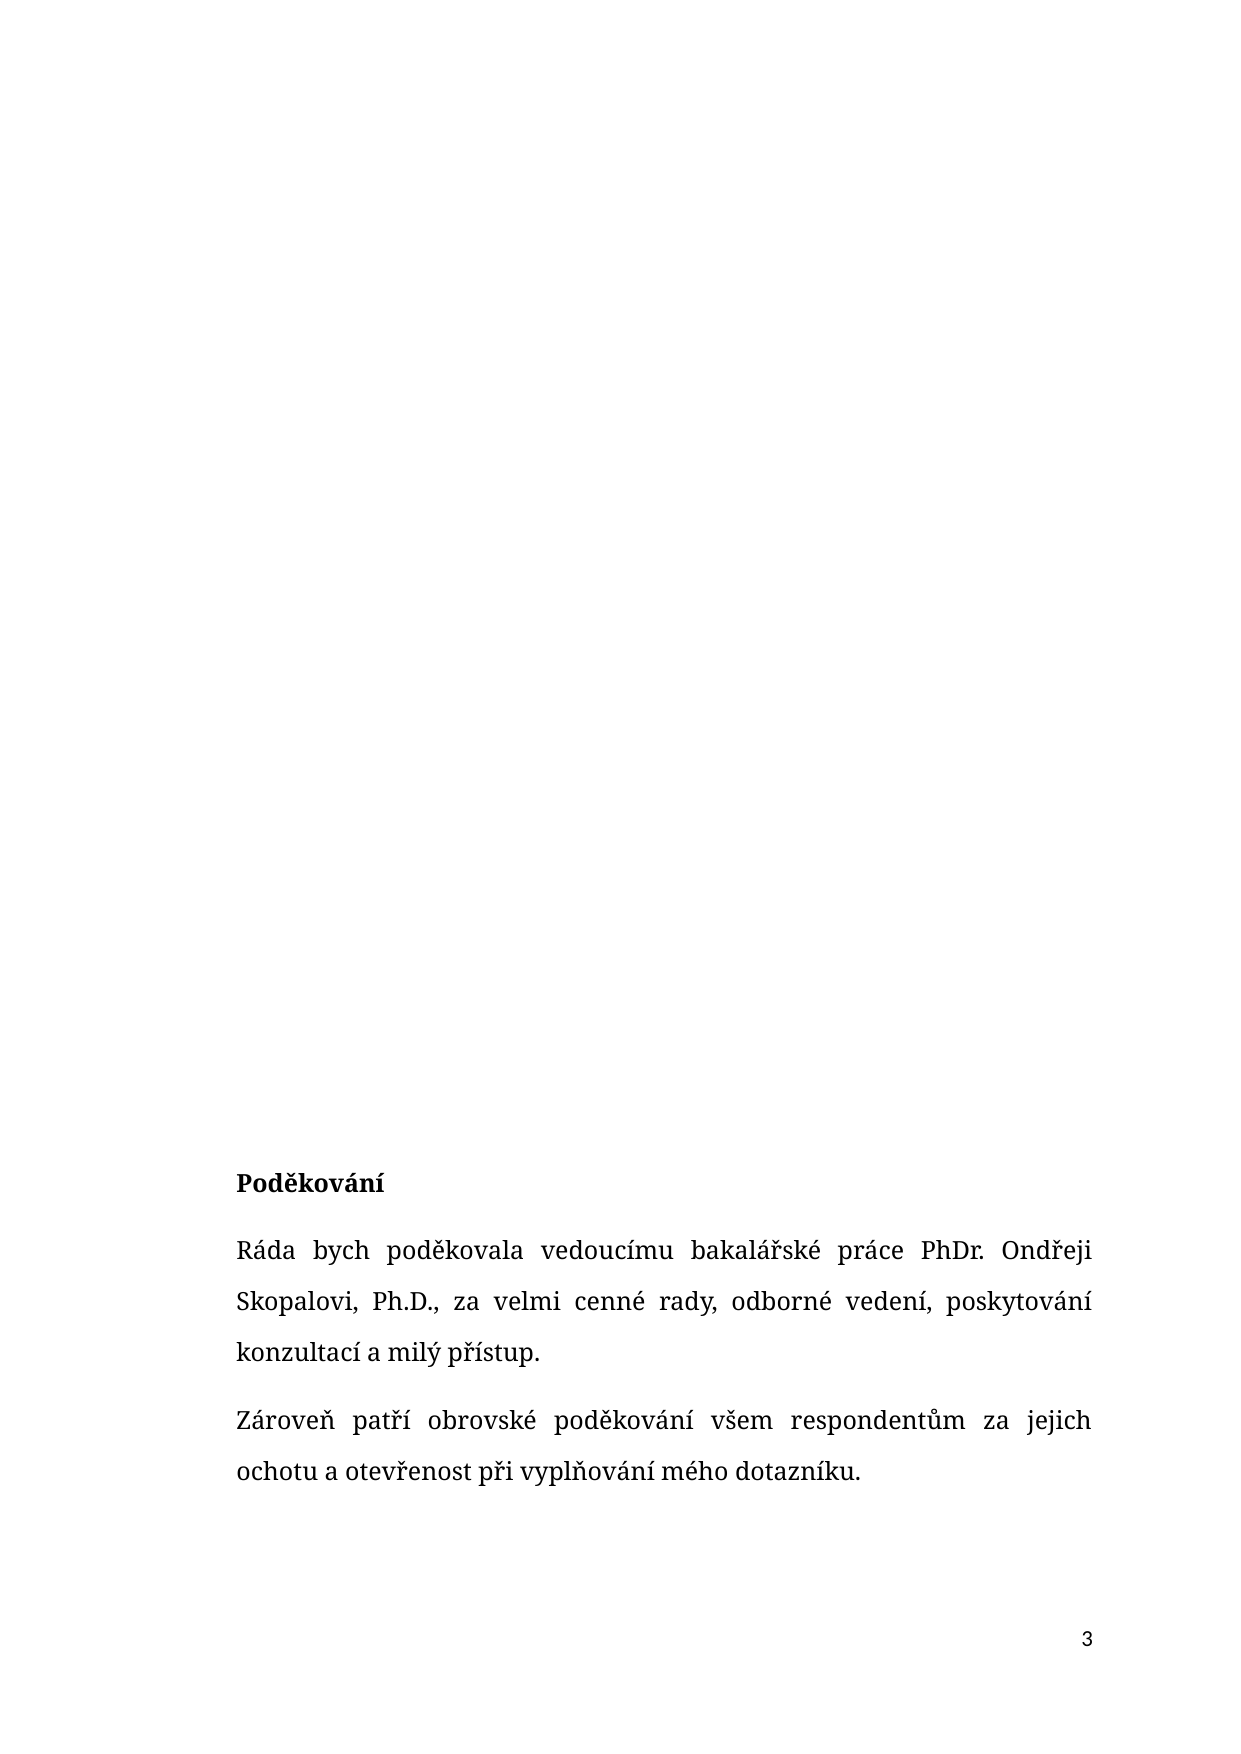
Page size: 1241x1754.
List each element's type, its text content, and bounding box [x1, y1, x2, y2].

text Poděkování [236, 1165, 1092, 1199]
text Zároveň patří obrovské poděkování všem respondentům za jejich ochotu a otevřenost při vyplňování mého dotazníku. [236, 1403, 1092, 1488]
text Ráda bych poděkovala vedoucímu bakalářské práce PhDr. Ondřeji Skopalovi, Ph.D., za velmi cenné rady, odborné vedení, poskytování konzultací a milý přístup. [236, 1233, 1092, 1369]
